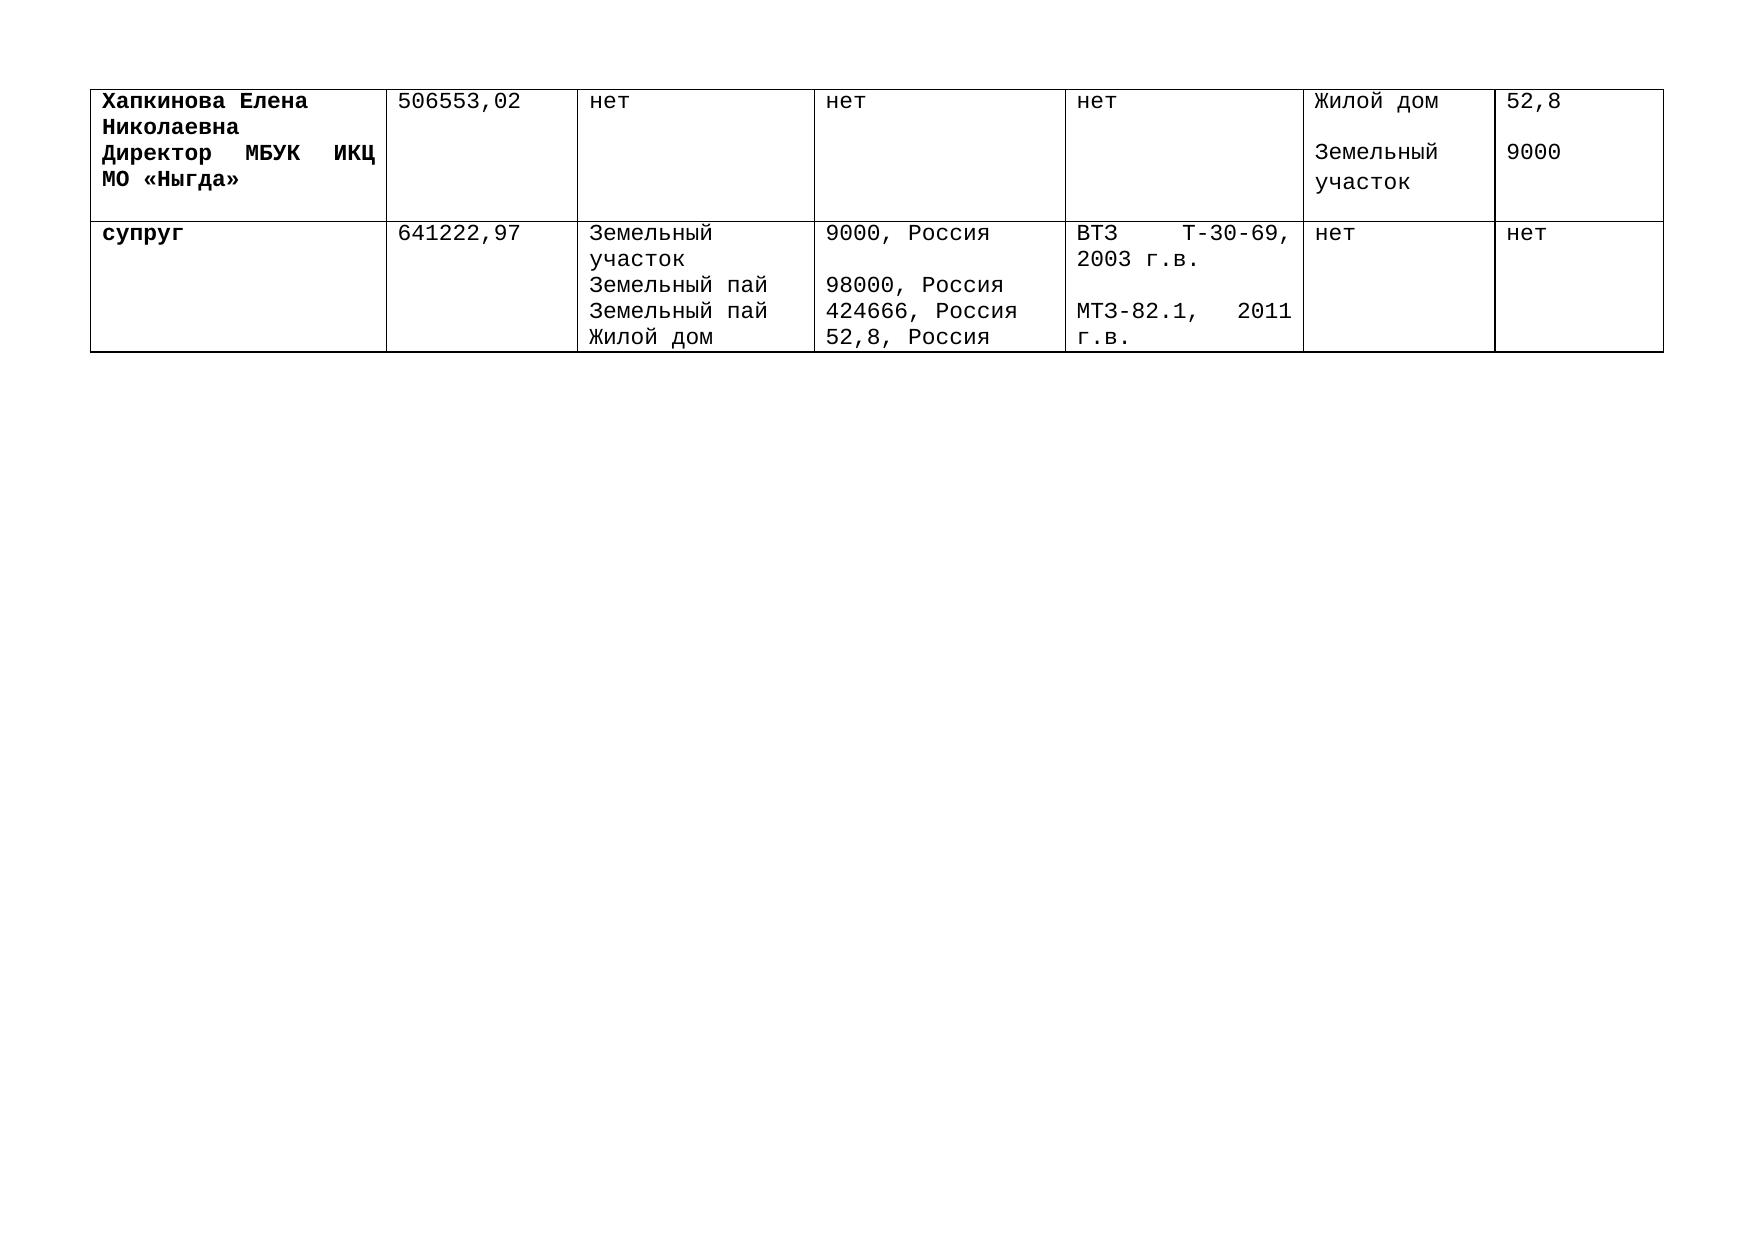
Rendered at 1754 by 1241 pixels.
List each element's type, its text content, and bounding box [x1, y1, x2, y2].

table_cell нет [1304, 222, 1494, 351]
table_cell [1304, 90, 1494, 221]
table_cell ВТЗ Т-30-69, 2003 г.в. МТЗ-82.1, 2011 г.в. [1066, 222, 1303, 351]
table_cell нет [815, 90, 1065, 221]
table_cell супруг [91, 222, 386, 351]
table_cell нет [1066, 90, 1303, 221]
table_cell 641222,97 [387, 222, 577, 351]
table_cell нет [1496, 222, 1663, 351]
table_cell Хапкинова Елена Николаевна Директор МБУК ИКЦ МО «Ныгда» [91, 90, 386, 221]
table_cell нет [578, 90, 814, 221]
table_cell 9000, Россия 98000, Россия 424666, Россия 52,8, Россия [815, 222, 1065, 351]
table_cell 506553,02 [387, 90, 577, 221]
table_cell 52,8 9000 [1496, 90, 1663, 221]
table_cell Земельный участок Земельный пай Земельный пай Жилой дом [578, 222, 814, 351]
